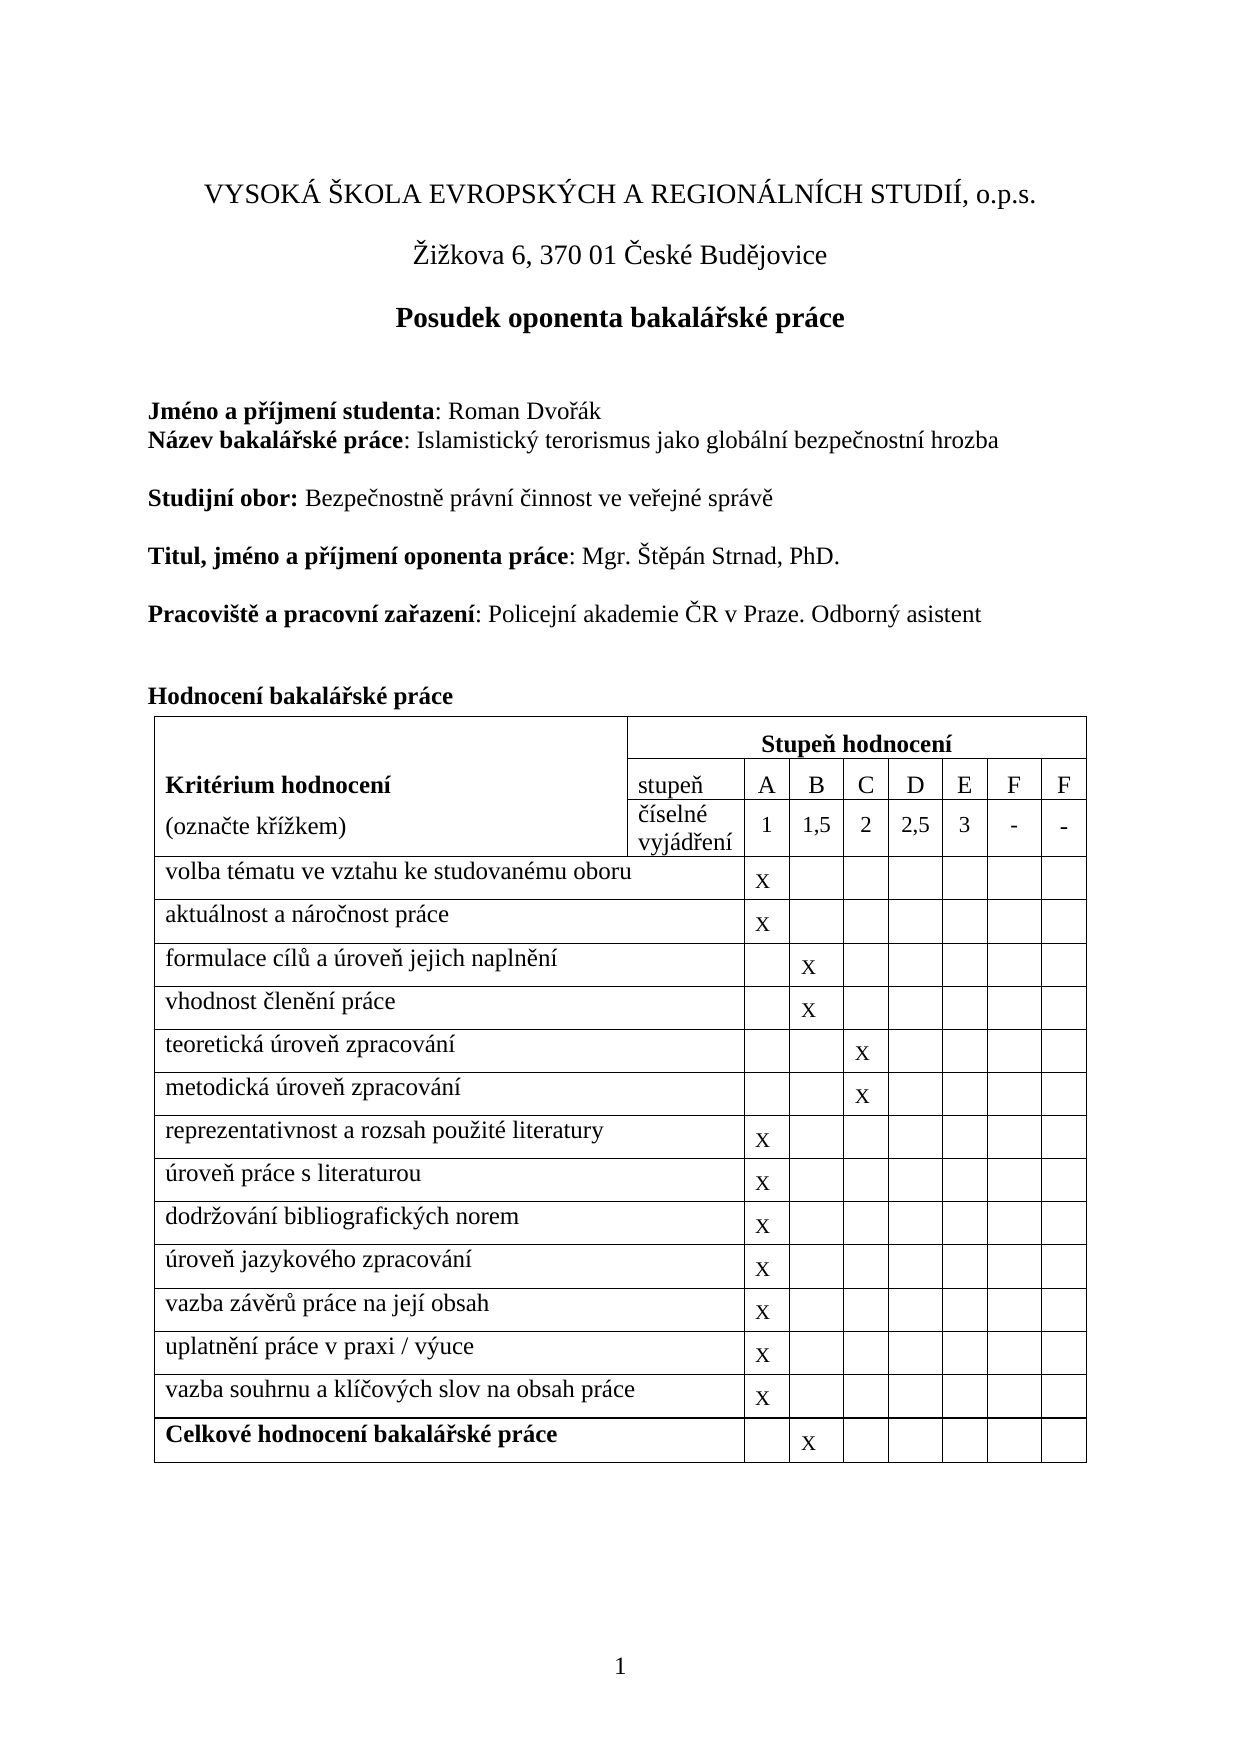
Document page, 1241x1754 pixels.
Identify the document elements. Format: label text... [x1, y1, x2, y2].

table_cell X [745, 1202, 789, 1244]
table_cell 1 [745, 800, 789, 856]
table_cell [1042, 1245, 1086, 1287]
table_cell [844, 1332, 888, 1374]
table_cell [790, 1116, 843, 1158]
table_cell [943, 1375, 987, 1417]
table_cell [988, 1116, 1041, 1158]
table_cell [943, 857, 987, 899]
table_cell [889, 1289, 942, 1331]
table_cell [844, 1202, 888, 1244]
table_cell [790, 857, 843, 899]
table_cell E [943, 759, 987, 798]
table_cell [844, 1419, 888, 1462]
table_cell [790, 1245, 843, 1287]
table_cell [988, 1332, 1041, 1374]
table_cell stupeň [628, 759, 744, 798]
text Titul, jméno a příjmení oponenta práce: Mgr. Štěpán Strnad, PhD. [148, 541, 1092, 569]
table_cell [1042, 1419, 1086, 1462]
table_cell [988, 900, 1041, 942]
table_cell A [745, 759, 789, 798]
table_cell [988, 1375, 1041, 1417]
table_cell [1042, 1116, 1086, 1158]
table_cell X [745, 1289, 789, 1331]
table_cell [844, 1245, 888, 1287]
table_cell [844, 944, 888, 986]
table_cell [745, 944, 789, 986]
table_cell [790, 1073, 843, 1115]
table_cell metodická úroveň zpracování [155, 1073, 744, 1115]
table_cell vazba souhrnu a klíčových slov na obsah práce [155, 1375, 744, 1417]
table_cell 3 [943, 800, 987, 856]
table_cell [943, 1332, 987, 1374]
table_cell formulace cílů a úroveň jejich naplnění [155, 944, 744, 986]
table_cell X [745, 1159, 789, 1201]
text Pracoviště a pracovní zařazení: Policejní akademie ČR v Praze. Odborný asistent [148, 599, 1092, 627]
text Hodnocení bakalářské práce [148, 681, 1092, 710]
table_cell [1042, 987, 1086, 1029]
table_cell [889, 900, 942, 942]
table_cell [988, 1245, 1041, 1287]
table_cell [988, 987, 1041, 1029]
table_cell X [745, 900, 789, 942]
table_cell [1042, 1289, 1086, 1331]
table_cell [790, 1202, 843, 1244]
table_cell - [988, 800, 1041, 856]
table_cell číselné vyjádření [628, 800, 744, 856]
table_cell [844, 987, 888, 1029]
table_header Kritérium hodnocení (označte křížkem) [155, 717, 627, 856]
table_cell [943, 1073, 987, 1115]
table_cell [844, 900, 888, 942]
table_cell X [844, 1073, 888, 1115]
table_cell [745, 1030, 789, 1072]
text Posudek oponenta bakalářské práce [148, 300, 1092, 333]
table_cell [943, 1116, 987, 1158]
table_cell [943, 1245, 987, 1287]
table_cell [889, 857, 942, 899]
table_cell [790, 900, 843, 942]
table_cell úroveň práce s literaturou [155, 1159, 744, 1201]
table_cell [988, 1073, 1041, 1115]
table_cell C [844, 759, 888, 798]
table_cell [889, 1245, 942, 1287]
table_cell [943, 1419, 987, 1462]
table_cell X [745, 857, 789, 899]
table_cell [1042, 1202, 1086, 1244]
table_cell X [745, 1375, 789, 1417]
table_cell [790, 1375, 843, 1417]
table_cell [1042, 1332, 1086, 1374]
table_cell [790, 1030, 843, 1072]
table_cell [988, 857, 1041, 899]
table_cell reprezentativnost a rozsah použité literatury [155, 1116, 744, 1158]
table_cell [1042, 900, 1086, 942]
text Jméno a příjmení studenta: Roman Dvořák [148, 396, 1092, 425]
table_cell [844, 1159, 888, 1201]
table_cell dodržování bibliografických norem [155, 1202, 744, 1244]
table_cell [745, 1073, 789, 1115]
table_cell [889, 1116, 942, 1158]
table_cell [889, 1419, 942, 1462]
table_cell 2 [844, 800, 888, 856]
table_cell [889, 1159, 942, 1201]
table_cell [844, 1375, 888, 1417]
table_cell [889, 1030, 942, 1072]
text Žižkova 6, 370 01 České Budějovice [148, 238, 1092, 271]
table_cell [1042, 1073, 1086, 1115]
table_cell uplatnění práce v praxi / výuce [155, 1332, 744, 1374]
table_cell [1042, 857, 1086, 899]
table_cell D [889, 759, 942, 798]
table_cell vhodnost členění práce [155, 987, 744, 1029]
table_cell [988, 1202, 1041, 1244]
table_header Stupeň hodnocení [628, 717, 1086, 757]
table_cell vazba závěrů práce na její obsah [155, 1289, 744, 1331]
table_cell [889, 1332, 942, 1374]
table_cell [943, 900, 987, 942]
table_cell [988, 944, 1041, 986]
table_cell 2,5 [889, 800, 942, 856]
table_cell X [745, 1332, 789, 1374]
table_cell F [1042, 759, 1086, 798]
table_cell volba tématu ve vztahu ke studovanému oboru [155, 857, 744, 899]
text Název bakalářské práce: Islamistický terorismus jako globální bezpečnostní hrozba [148, 425, 1092, 454]
table_cell [1042, 1030, 1086, 1072]
table_cell [844, 857, 888, 899]
table_cell [790, 1159, 843, 1201]
table_cell aktuálnost a náročnost práce [155, 900, 744, 942]
table_cell X [844, 1030, 888, 1072]
table_cell [988, 1159, 1041, 1201]
table_cell [988, 1419, 1041, 1462]
table_cell [943, 1030, 987, 1072]
table_cell [745, 987, 789, 1029]
table_cell X [745, 1245, 789, 1287]
table_cell [1042, 1159, 1086, 1201]
table_cell X [745, 1116, 789, 1158]
table_cell B [790, 759, 843, 798]
table_cell [889, 1073, 942, 1115]
table_cell [943, 987, 987, 1029]
table_cell X [790, 1419, 843, 1462]
table_cell úroveň jazykového zpracování [155, 1245, 744, 1287]
table_cell X [790, 944, 843, 986]
table_cell [1042, 1375, 1086, 1417]
table_cell [988, 1030, 1041, 1072]
table_cell X [790, 987, 843, 1029]
table_cell [889, 944, 942, 986]
table_cell [889, 987, 942, 1029]
table_cell FX [988, 759, 1041, 798]
table_cell [943, 1159, 987, 1201]
table_cell [745, 1419, 789, 1462]
table_cell [943, 1202, 987, 1244]
table_cell Celkové hodnocení bakalářské práce [155, 1419, 744, 1462]
table_cell [844, 1116, 888, 1158]
table_cell - [1042, 800, 1086, 856]
table_cell [790, 1332, 843, 1374]
text VYSOKÁ ŠKOLA EVROPSKÝCH A REGIONÁLNÍCH STUDIÍ, o.p.s. [148, 177, 1092, 209]
text Studijní obor: Bezpečnostně právní činnost ve veřejné správě [148, 483, 1092, 512]
table_cell [988, 1289, 1041, 1331]
table_cell [889, 1202, 942, 1244]
table_cell 1,5 [790, 800, 843, 856]
table_cell [1042, 944, 1086, 986]
table_cell [943, 944, 987, 986]
table_cell teoretická úroveň zpracování [155, 1030, 744, 1072]
table_cell [943, 1289, 987, 1331]
table_cell [844, 1289, 888, 1331]
table_cell [790, 1289, 843, 1331]
table_cell [889, 1375, 942, 1417]
